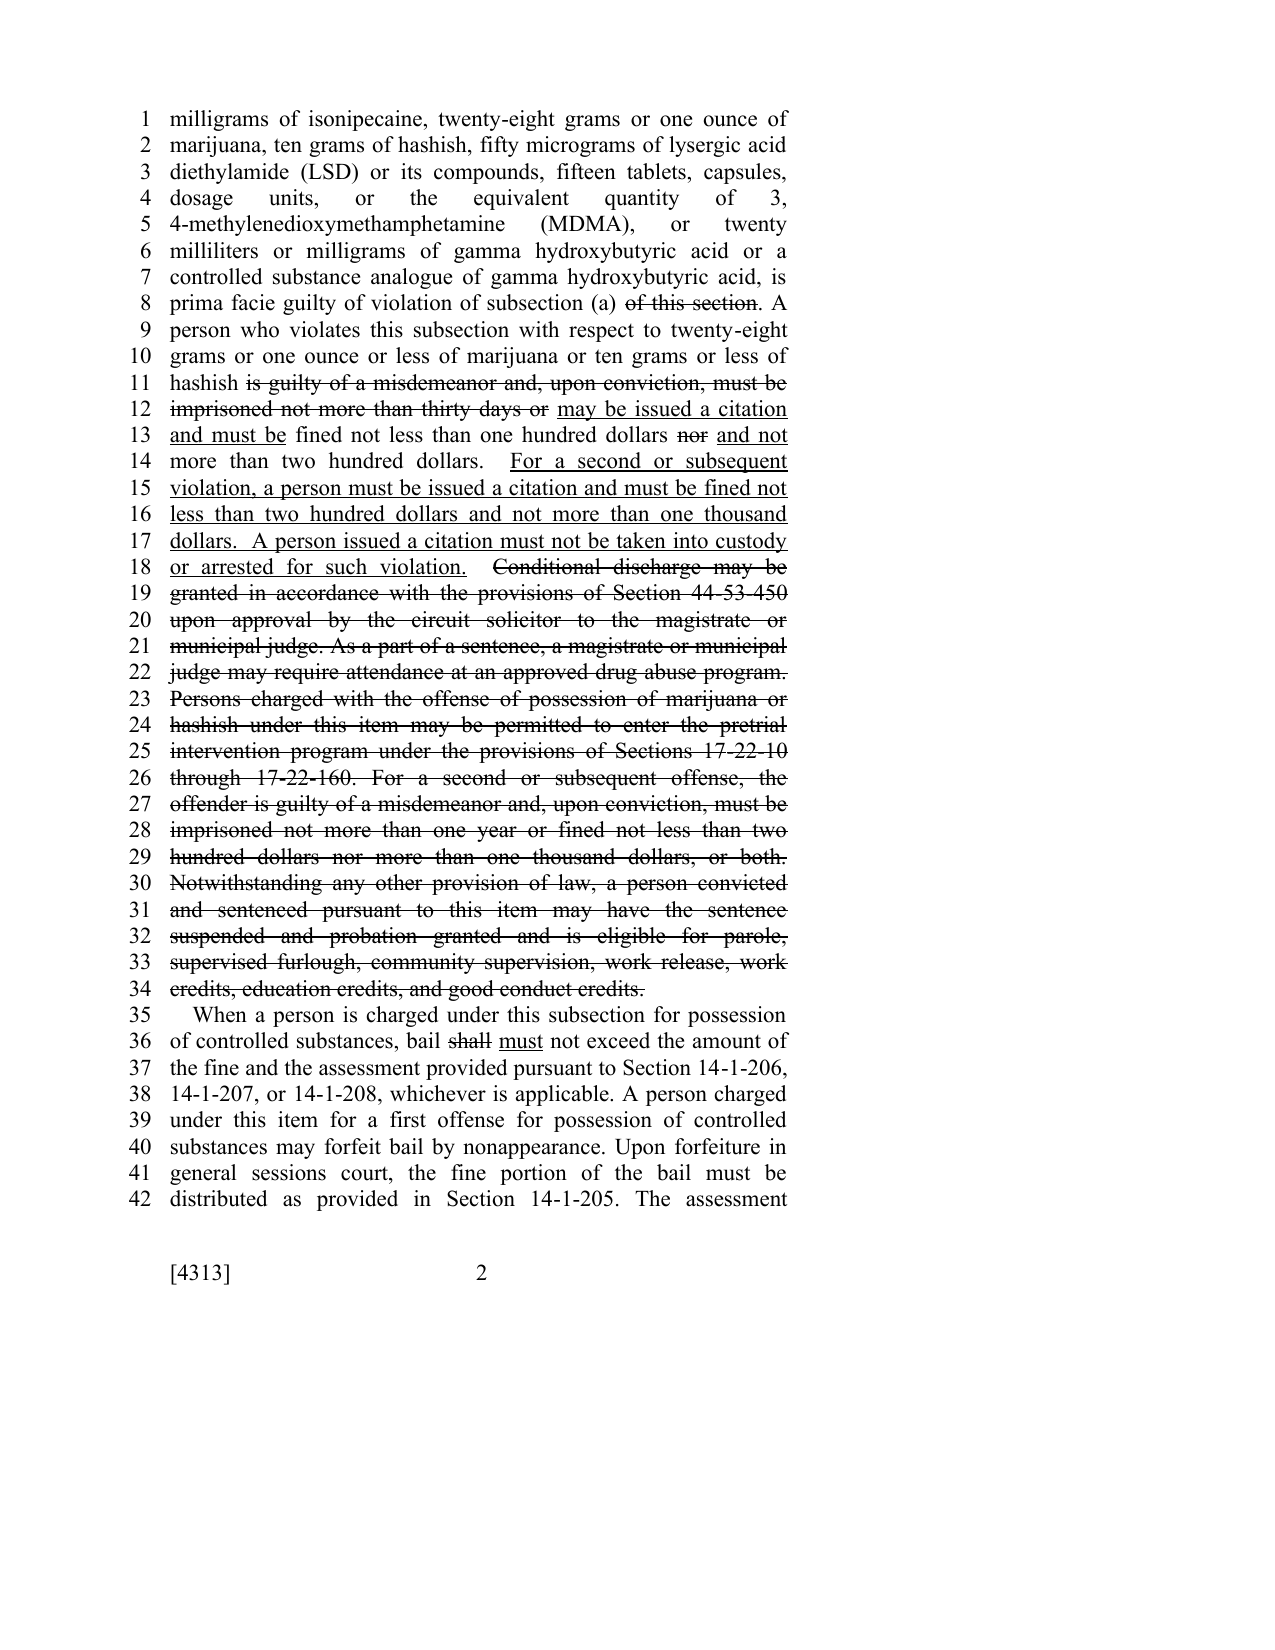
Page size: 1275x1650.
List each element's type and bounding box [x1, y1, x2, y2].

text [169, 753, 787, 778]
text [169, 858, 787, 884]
text [169, 105, 787, 497]
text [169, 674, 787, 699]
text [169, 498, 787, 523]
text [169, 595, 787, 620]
text [169, 1001, 787, 1212]
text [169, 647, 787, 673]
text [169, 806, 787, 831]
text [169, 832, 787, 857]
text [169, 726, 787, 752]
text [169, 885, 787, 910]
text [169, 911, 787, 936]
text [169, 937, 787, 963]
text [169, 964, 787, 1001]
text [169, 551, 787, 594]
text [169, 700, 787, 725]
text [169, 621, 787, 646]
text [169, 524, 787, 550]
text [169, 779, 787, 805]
